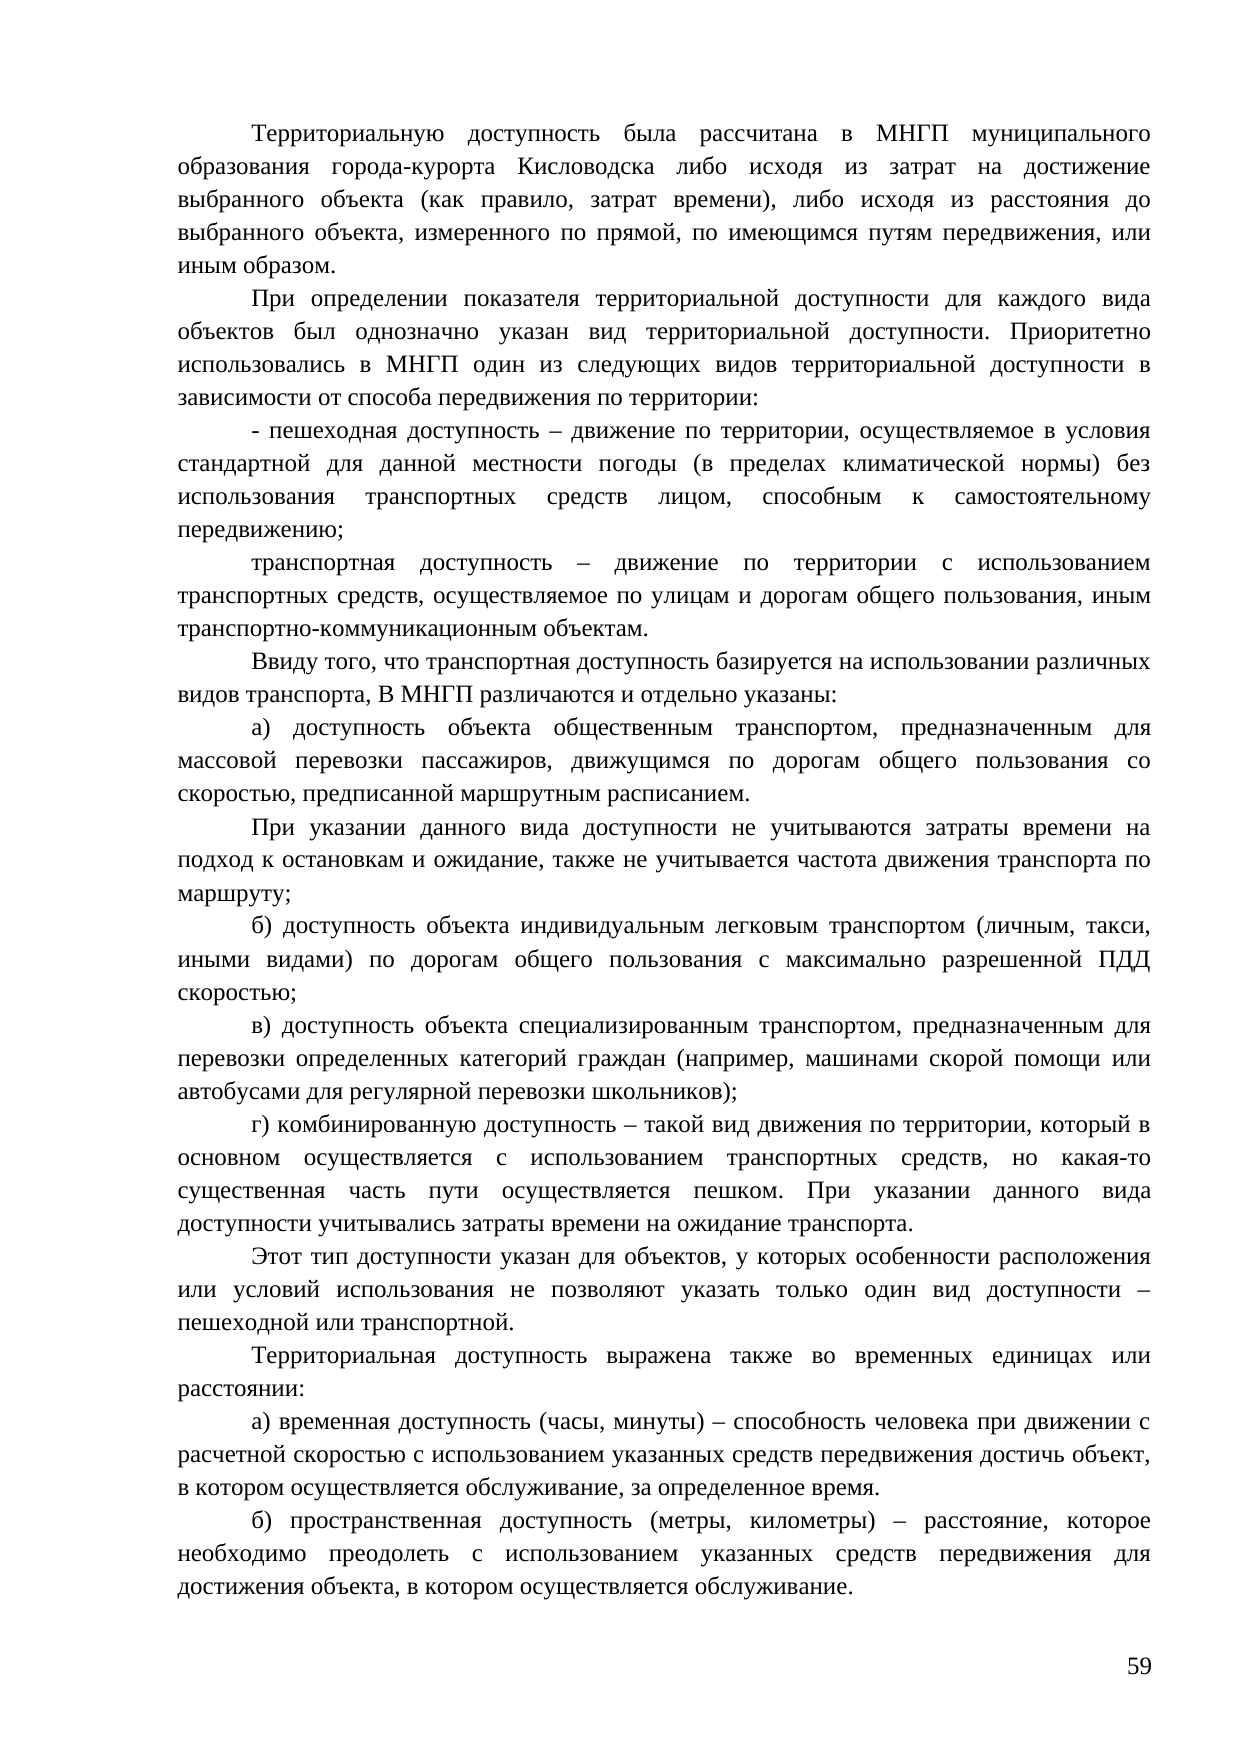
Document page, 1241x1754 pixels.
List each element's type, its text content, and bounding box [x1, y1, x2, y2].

text в) доступность объекта специализированным транспортом, предназначенным для перевозки определенных категорий граждан (например, машинами скорой помощи или автобусами для регулярной перевозки школьников); [177, 1010, 1152, 1104]
text При определении показателя территориальной доступности для каждого вида объектов был однозначно указан вид территориальной доступности. Приоритетно использовались в МНГП один из следующих видов территориальной доступности в зависимости от способа передвижения по территории: [177, 283, 1152, 411]
text При указании данного вида доступности не учитываются затраты времени на подход к остановкам и ожидание, также не учитывается частота движения транспорта по маршруту; [177, 812, 1152, 906]
text - пешеходная доступность – движение по территории, осуществляемое в условия стандартной для данной местности погоды (в пределах климатической нормы) без использования транспортных средств лицом, способным к самостоятельному передвижению; [177, 415, 1152, 543]
text Этот тип доступности указан для объектов, у которых особенности расположения или условий использования не позволяют указать только один вид доступности – пешеходной или транспортной. [177, 1241, 1152, 1336]
text Ввиду того, что транспортная доступность базируется на использовании различных видов транспорта, В МНГП различаются и отдельно указаны: [177, 646, 1152, 708]
text Территориальную доступность была рассчитана в МНГП муниципального образования города-курорта Кисловодска либо исходя из затрат на достижение выбранного объекта (как правило, затрат времени), либо исходя из расстояния до выбранного объекта, измеренного по прямой, по имеющимся путям передвижения, или иным образом. [177, 118, 1152, 279]
text а) доступность объекта общественным транспортом, предназначенным для массовой перевозки пассажиров, движущимся по дорогам общего пользования со скоростью, предписанной маршрутным расписанием. [177, 712, 1152, 807]
text б) пространственная доступность (метры, километры) – расстояние, которое необходимо преодолеть с использованием указанных средств передвижения для достижения объекта, в котором осуществляется обслуживание. [177, 1505, 1152, 1600]
text транспортная доступность – движение по территории с использованием транспортных средств, осуществляемое по улицам и дорогам общего пользования, иным транспортно-коммуникационным объектам. [177, 547, 1152, 642]
text а) временная доступность (часы, минуты) – способность человека при движении с расчетной скоростью с использованием указанных средств передвижения достичь объект, в котором осуществляется обслуживание, за определенное время. [177, 1406, 1152, 1501]
text б) доступность объекта индивидуальным легковым транспортом (личным, такси, иными видами) по дорогам общего пользования с максимально разрешенной ПДД скоростью; [177, 911, 1152, 1005]
text г) комбинированную доступность – такой вид движения по территории, который в основном осуществляется с использованием транспортных средств, но какая-то существенная часть пути осуществляется пешком. При указании данного вида доступности учитывались затраты времени на ожидание транспорта. [177, 1109, 1152, 1237]
text Территориальная доступность выражена также во временных единицах или расстоянии: [177, 1340, 1152, 1402]
